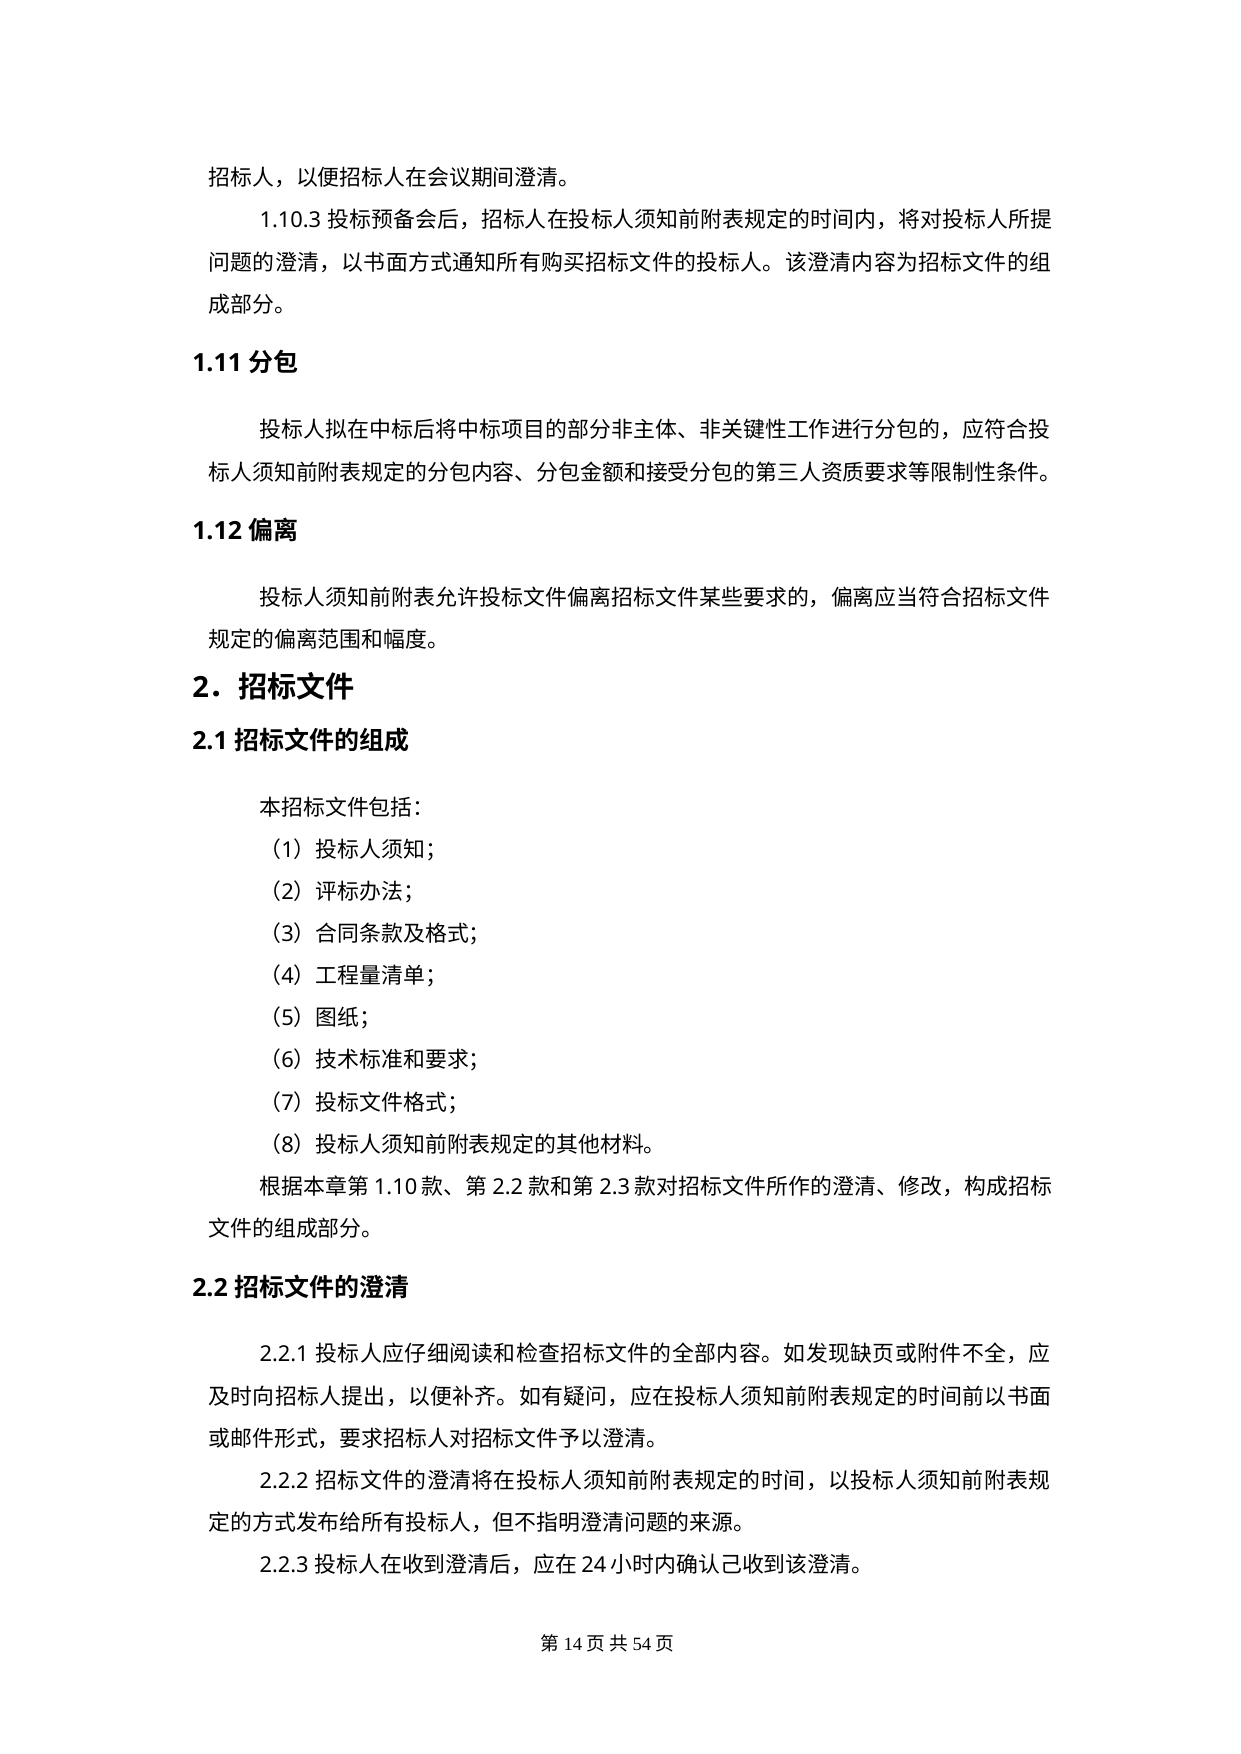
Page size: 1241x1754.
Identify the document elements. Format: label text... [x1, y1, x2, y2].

text （7）投标文件格式； [208, 1084, 1053, 1117]
text 2.2.1 投标人应仔细阅读和检查招标文件的全部内容。如发现缺页或附件不全，应及时向招标人提出，以便补齐。如有疑问，应在投标人须知前附表规定的时间前以书面或邮件形式，要求招标人对招标文件予以澄清。 [208, 1336, 1053, 1453]
text （6）技术标准和要求； [208, 1042, 1053, 1075]
text 2.1 招标文件的组成 [192, 706, 1053, 771]
text （4）工程量清单； [208, 958, 1053, 991]
text （8）投标人须知前附表规定的其他材料。 [208, 1126, 1053, 1159]
text 2.2.2 招标文件的澄清将在投标人须知前附表规定的时间，以投标人须知前附表规定的方式发布给所有投标人，但不指明澄清问题的来源。 [208, 1463, 1053, 1538]
text 根据本章第1.10款、第2.2 款和第2.3款对招标文件所作的澄清、修改，构成招标文件的组成部分。 [208, 1168, 1053, 1243]
text 本招标文件包括： [208, 789, 1053, 822]
text （3）合同条款及格式； [208, 916, 1053, 948]
text （2）评标办法； [208, 874, 1053, 906]
text 投标人拟在中标后将中标项目的部分非主体、非关键性工作进行分包的，应符合投标人须知前附表规定的分包内容、分包金额和接受分包的第三人资质要求等限制性条件。 [208, 412, 1053, 487]
text 1.12 偏离 [192, 496, 1053, 561]
text 2.2 招标文件的澄清 [192, 1253, 1053, 1318]
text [208, 160, 1053, 192]
subtitle 2．招标文件 [192, 664, 1053, 706]
text 1.11 分包 [192, 328, 1053, 394]
text 2.2.3 投标人在收到澄清后，应在24小时内确认己收到该澄清。 [208, 1547, 1053, 1580]
text 投标人须知前附表允许投标文件偏离招标文件某些要求的，偏离应当符合招标文件规定的偏离范围和幅度。 [208, 579, 1053, 654]
text 1.10.3 投标预备会后，招标人在投标人须知前附表规定的时间内，将对投标人所提问题的澄清，以书面方式通知所有购买招标文件的投标人。该澄清内容为招标文件的组成部分。 [208, 202, 1053, 319]
text （5）图纸； [208, 1000, 1053, 1033]
text （1）投标人须知； [208, 832, 1053, 864]
